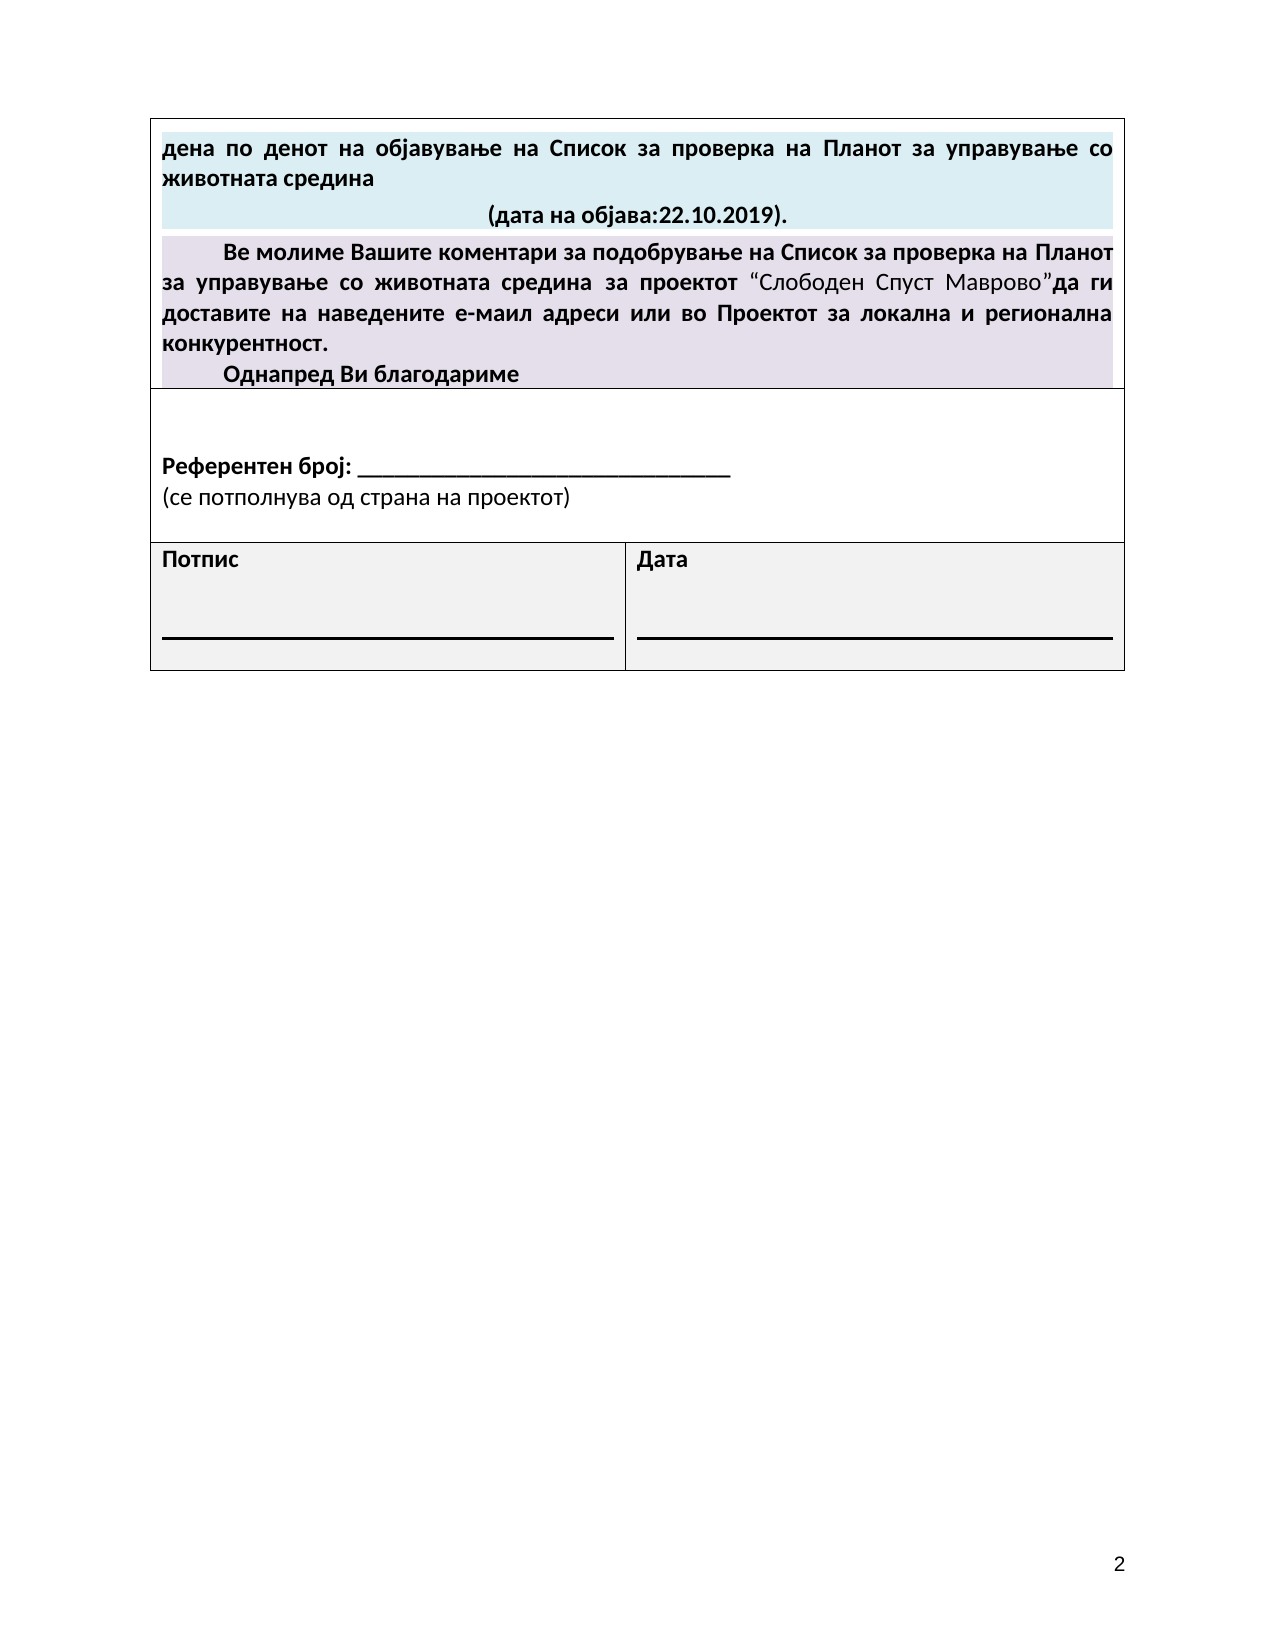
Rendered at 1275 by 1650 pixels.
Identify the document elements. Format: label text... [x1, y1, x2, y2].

table_cell Потпис [151, 543, 625, 670]
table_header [151, 119, 1124, 388]
table_cell Референтен број: ______________________________ (се потполнува од страна на проектот) [151, 389, 1124, 542]
table_cell Дата [626, 543, 1124, 670]
